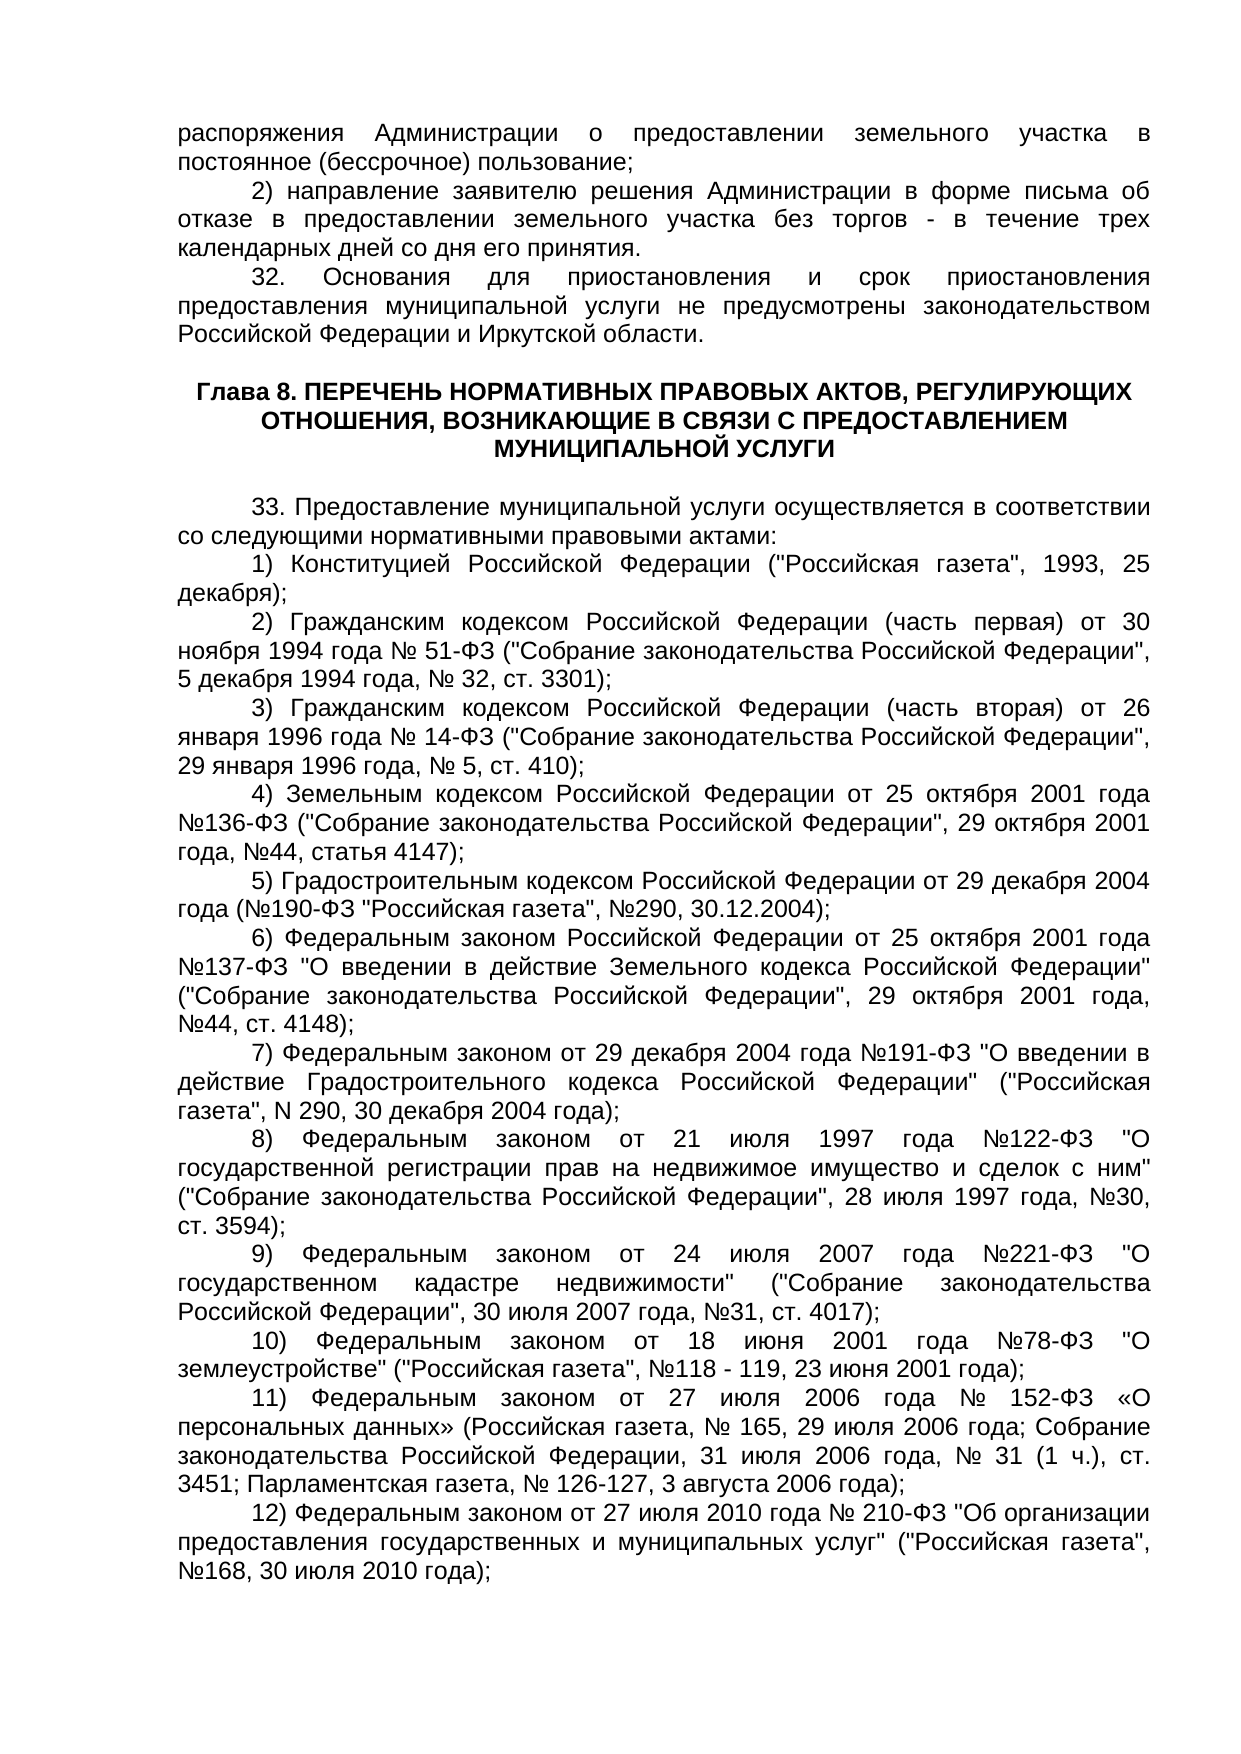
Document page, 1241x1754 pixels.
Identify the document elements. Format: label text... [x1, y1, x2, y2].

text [177, 118, 1152, 176]
text Глава 8. ПЕРЕЧЕНЬ НОРМАТИВНЫХ ПРАВОВЫХ АКТОВ, РЕГУЛИРУЮЩИХ ОТНОШЕНИЯ, ВОЗНИКАЮЩИЕ В СВЯЗИ С ПРЕДОСТАВЛЕНИЕМ МУНИЦИПАЛЬНОЙ УСЛУГИ [177, 377, 1152, 463]
text 5) Градостроительным кодексом Российской Федерации от 29 декабря 2004 года (№190-ФЗ "Российская газета", №290, 30.12.2004); [177, 866, 1152, 923]
text 2) Гражданским кодексом Российской Федерации (часть первая) от 30 ноября 1994 года № 51-ФЗ ("Собрание законодательства Российской Федерации", 5 декабря 1994 года, № 32, ст. 3301); [177, 607, 1152, 693]
text 6) Федеральным законом Российской Федерации от 25 октября 2001 года №137-ФЗ "О введении в действие Земельного кодекса Российской Федерации" ("Собрание законодательства Российской Федерации", 29 октября 2001 года, №44, ст. 4148); [177, 923, 1152, 1038]
text 11) Федеральным законом от 27 июля 2006 года № 152-ФЗ «О персональных данных» (Российская газета, № 165, 29 июля 2006 года; Собрание законодательства Российской Федерации, 31 июля 2006 года, № 31 (1 ч.), ст. 3451; Парламентская газета, № 126-127, 3 августа 2006 года); [177, 1383, 1152, 1498]
text 10) Федеральным законом от 18 июня 2001 года №78-ФЗ "О землеустройстве" ("Российская газета", №118 - 119, 23 июня 2001 года); [177, 1326, 1152, 1383]
text 1) Конституцией Российской Федерации ("Российская газета", 1993, 25 декабря); [177, 549, 1152, 607]
text 9) Федеральным законом от 24 июля 2007 года №221-ФЗ "О государственном кадастре недвижимости" ("Собрание законодательства Российской Федерации", 30 июля 2007 года, №31, ст. 4017); [177, 1239, 1152, 1326]
text 7) Федеральным законом от 29 декабря 2004 года №191-ФЗ "О введении в действие Градостроительного кодекса Российской Федерации" ("Российская газета", N 290, 30 декабря 2004 года); [177, 1038, 1152, 1124]
text 3) Гражданским кодексом Российской Федерации (часть вторая) от 26 января 1996 года № 14-ФЗ ("Собрание законодательства Российской Федерации", 29 января 1996 года, № 5, ст. 410); [177, 693, 1152, 779]
text 12) Федеральным законом от 27 июля 2010 года № 210-ФЗ "Об организации предоставления государственных и муниципальных услуг" ("Российская газета", №168, 30 июля 2010 года); [177, 1498, 1152, 1584]
text 2) направление заявителю решения Администрации в форме письма об отказе в предоставлении земельного участка без торгов - в течение трех календарных дней со дня его принятия. [177, 176, 1152, 262]
text 4) Земельным кодексом Российской Федерации от 25 октября 2001 года №136-ФЗ ("Собрание законодательства Российской Федерации", 29 октября 2001 года, №44, статья 4147); [177, 779, 1152, 866]
text 33. Предоставление муниципальной услуги осуществляется в соответствии со следующими нормативными правовыми актами: [177, 492, 1152, 549]
text 32. Основания для приостановления и срок приостановления предоставления муниципальной услуги не предусмотрены законодательством Российской Федерации и Иркутской области. [177, 262, 1152, 348]
text 8) Федеральным законом от 21 июля 1997 года №122-ФЗ "О государственной регистрации прав на недвижимое имущество и сделок с ним" ("Собрание законодательства Российской Федерации", 28 июля 1997 года, №30, ст. 3594); [177, 1124, 1152, 1239]
